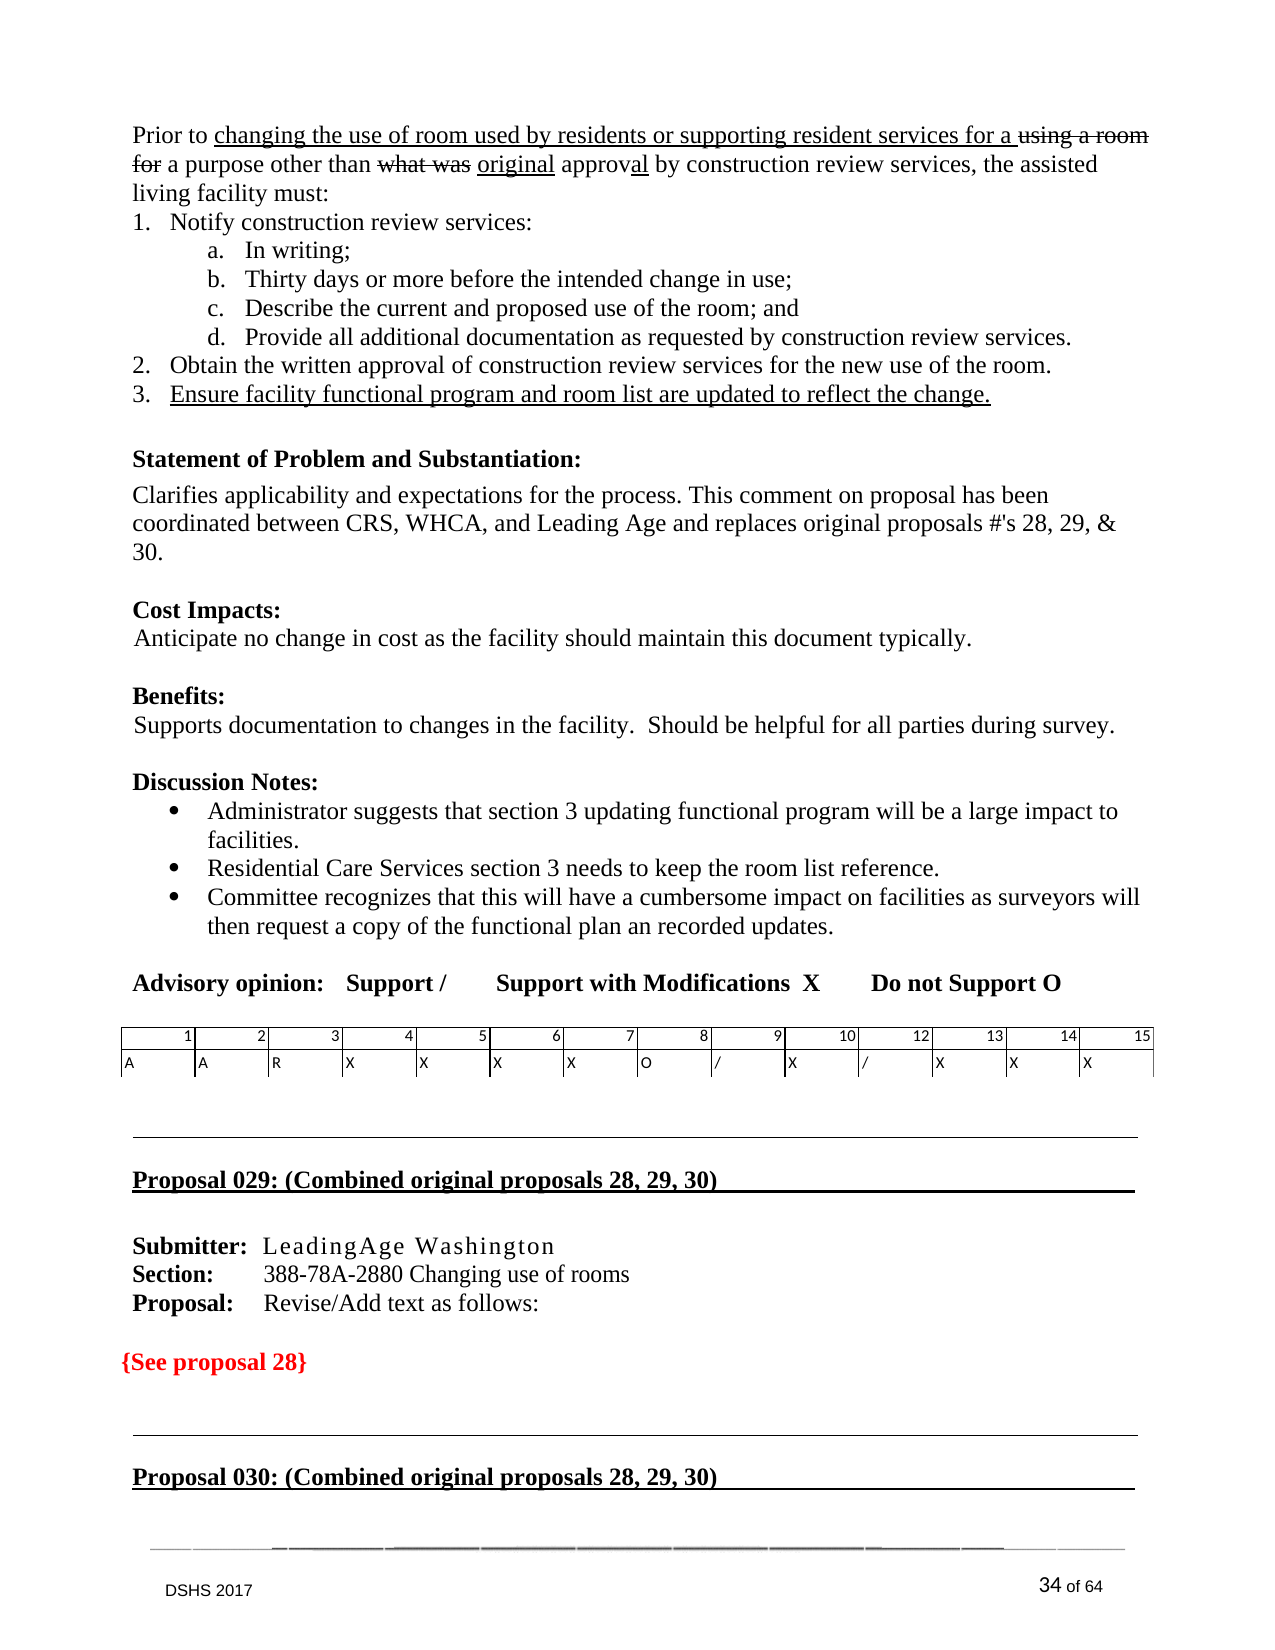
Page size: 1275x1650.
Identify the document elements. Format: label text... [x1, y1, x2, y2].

subtitle Proposal 029: (Combined original proposals 28, 29, 30) [132, 1165, 1154, 1194]
list Describe the current and proposed use of the room; and [207, 293, 1154, 322]
list Provide all additional documentation as requested by construction review services. [207, 322, 1154, 350]
list Thirty days or more before the intended change in use; [207, 264, 1154, 293]
text Advisory opinion: Support / Support with Modifications X Do not Support O [132, 968, 1154, 997]
text Discussion Notes: [132, 767, 1143, 796]
subtitle Proposal 030: (Combined original proposals 28, 29, 30) [132, 1462, 1154, 1491]
text Prior to changing the use of room used by residents or supporting resident services for a using a room for a purpose other than what was original approval by construction review services, the assisted living facility must: [132, 120, 1154, 207]
text Proposal: Revise/Add text as follows: [132, 1288, 1154, 1317]
list In writing; [207, 235, 1154, 264]
list Residential Care Services section 3 needs to keep the room list reference. [169, 853, 1154, 882]
text Submitter: LeadingAge Washington [132, 1231, 1154, 1259]
picture [150, 1545, 1125, 1553]
text Supports documentation to changes in the facility. Should be helpful for all parties during survey. [121, 710, 1154, 738]
list Obtain the written approval of construction review services for the new use of the room. [132, 350, 1154, 379]
text Benefits: [132, 681, 1154, 710]
text Cost Impacts: [132, 595, 1139, 623]
text Clarifies applicability and expectations for the process. This comment on proposal has been coordinated between CRS, WHCA, and Leading Age and replaces original proposals #'s 28, 29, & 30. [132, 480, 1139, 566]
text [132, 1259, 1154, 1288]
text Statement of Problem and Substantiation: [132, 444, 1139, 473]
list Ensure facility functional program and room list are updated to reflect the change. [132, 379, 1154, 408]
list Committee recognizes that this will have a cumbersome impact on facilities as surveyors will then request a copy of the functional plan an recorded updates. [169, 882, 1154, 940]
list Notify construction review services: [132, 207, 1154, 235]
text Anticipate no change in cost as the facility should maintain this document typically. [121, 623, 1154, 652]
list Administrator suggests that section 3 updating functional program will be a large impact to facilities. [169, 796, 1154, 853]
text {See proposal 28} [121, 1347, 1154, 1375]
